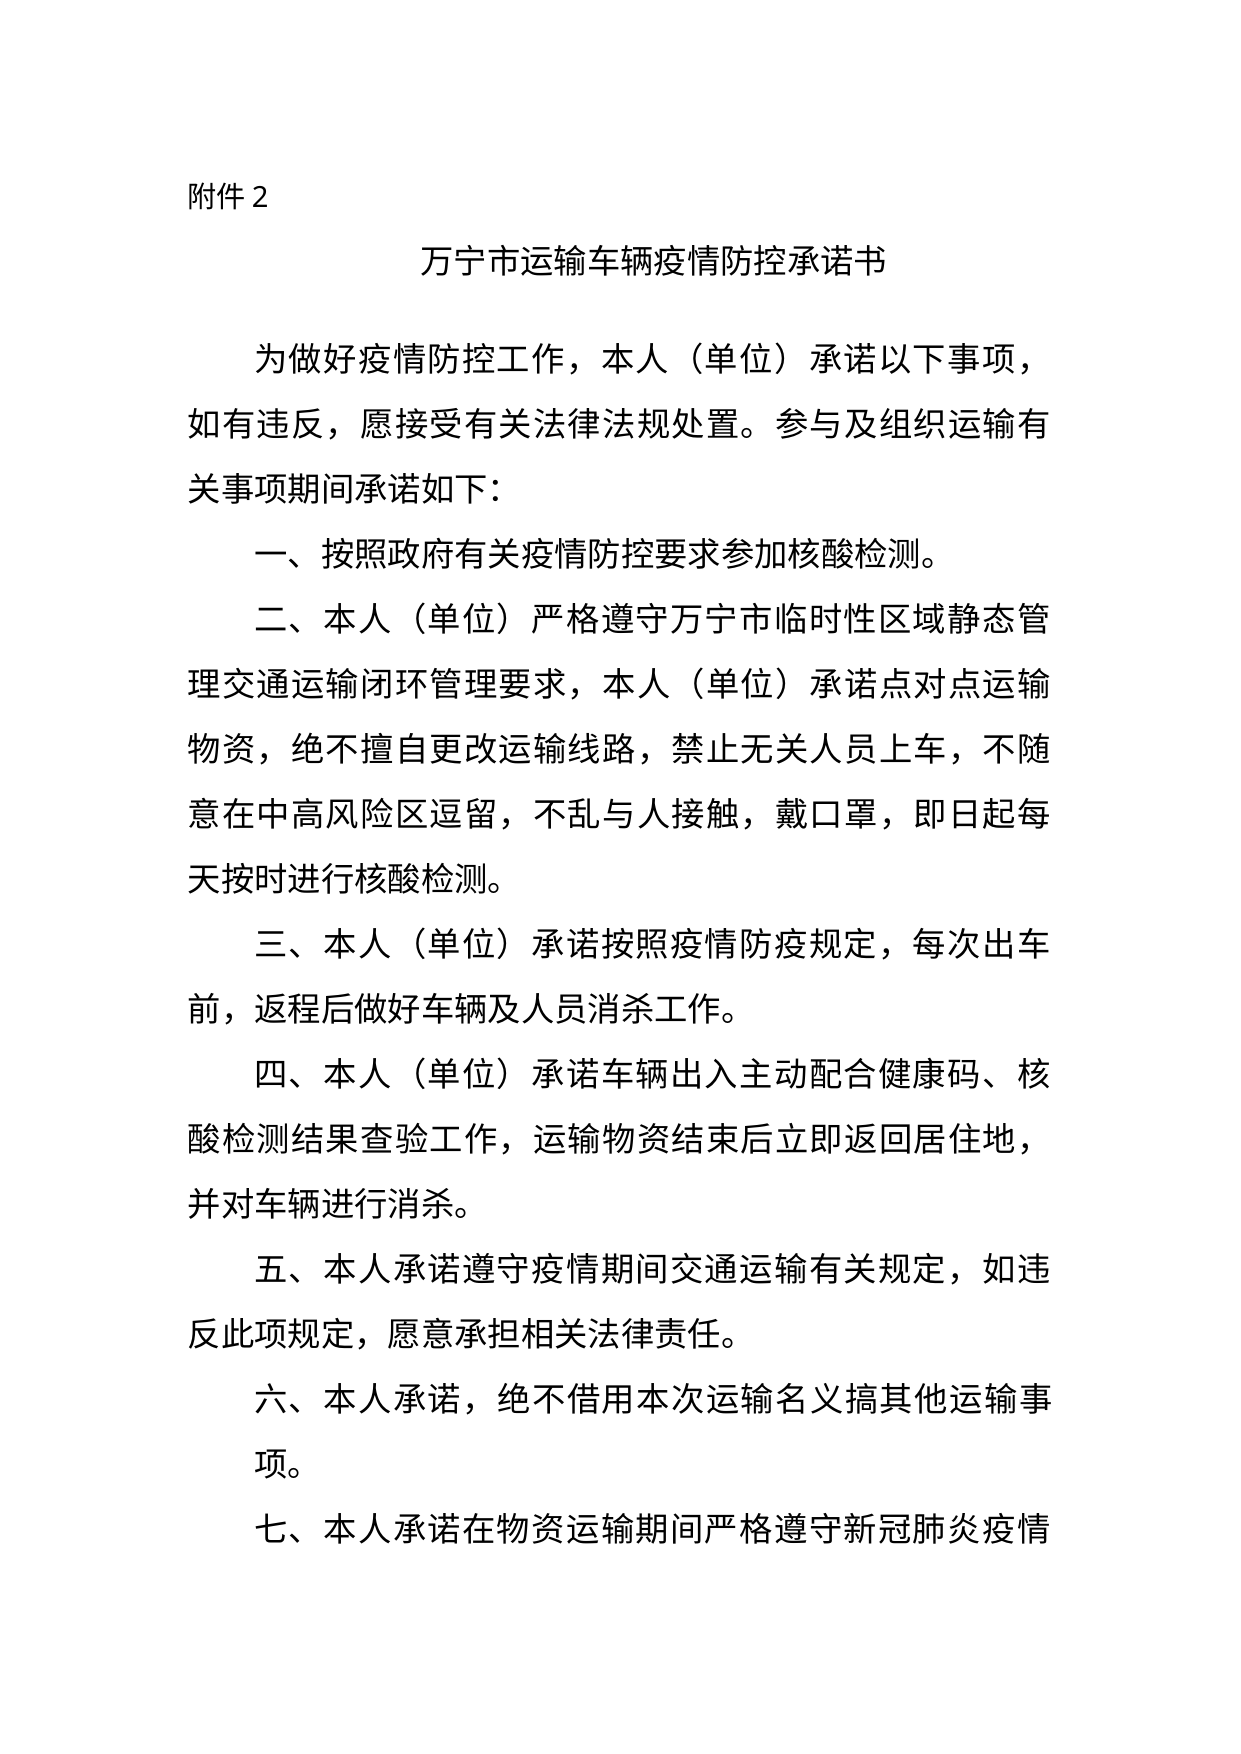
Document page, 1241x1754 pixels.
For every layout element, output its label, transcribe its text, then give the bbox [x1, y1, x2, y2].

text 四、本人（单位）承诺车辆出入主动配合健康码、核酸检测结果查验工作，运输物资结束后立即返回居住地，并对车辆进行消杀。 [187, 1039, 1053, 1234]
text 附件2 [187, 162, 1053, 227]
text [187, 1494, 1053, 1559]
text 为做好疫情防控工作，本人（单位）承诺以下事项，如有违反，愿接受有关法律法规处置。参与及组织运输有关事项期间承诺如下： [187, 324, 1053, 519]
text 三、本人（单位）承诺按照疫情防疫规定，每次出车前，返程后做好车辆及人员消杀工作。 [187, 909, 1053, 1039]
text 六、本人承诺，绝不借用本次运输名义搞其他运输事项。 [254, 1364, 1053, 1494]
text 一、按照政府有关疫情防控要求参加核酸检测。 [187, 519, 1053, 584]
text 五、本人承诺遵守疫情期间交通运输有关规定，如违反此项规定，愿意承担相关法律责任。 [187, 1234, 1053, 1364]
text 二、本人（单位）严格遵守万宁市临时性区域静态管理交通运输闭环管理要求，本人（单位）承诺点对点运输物资，绝不擅自更改运输线路，禁止无关人员上车，不随意在中高风险区逗留，不乱与人接触，戴口罩，即日起每天按时进行核酸检测。 [187, 584, 1053, 909]
text 万宁市运输车辆疫情防控承诺书 [187, 227, 1053, 292]
